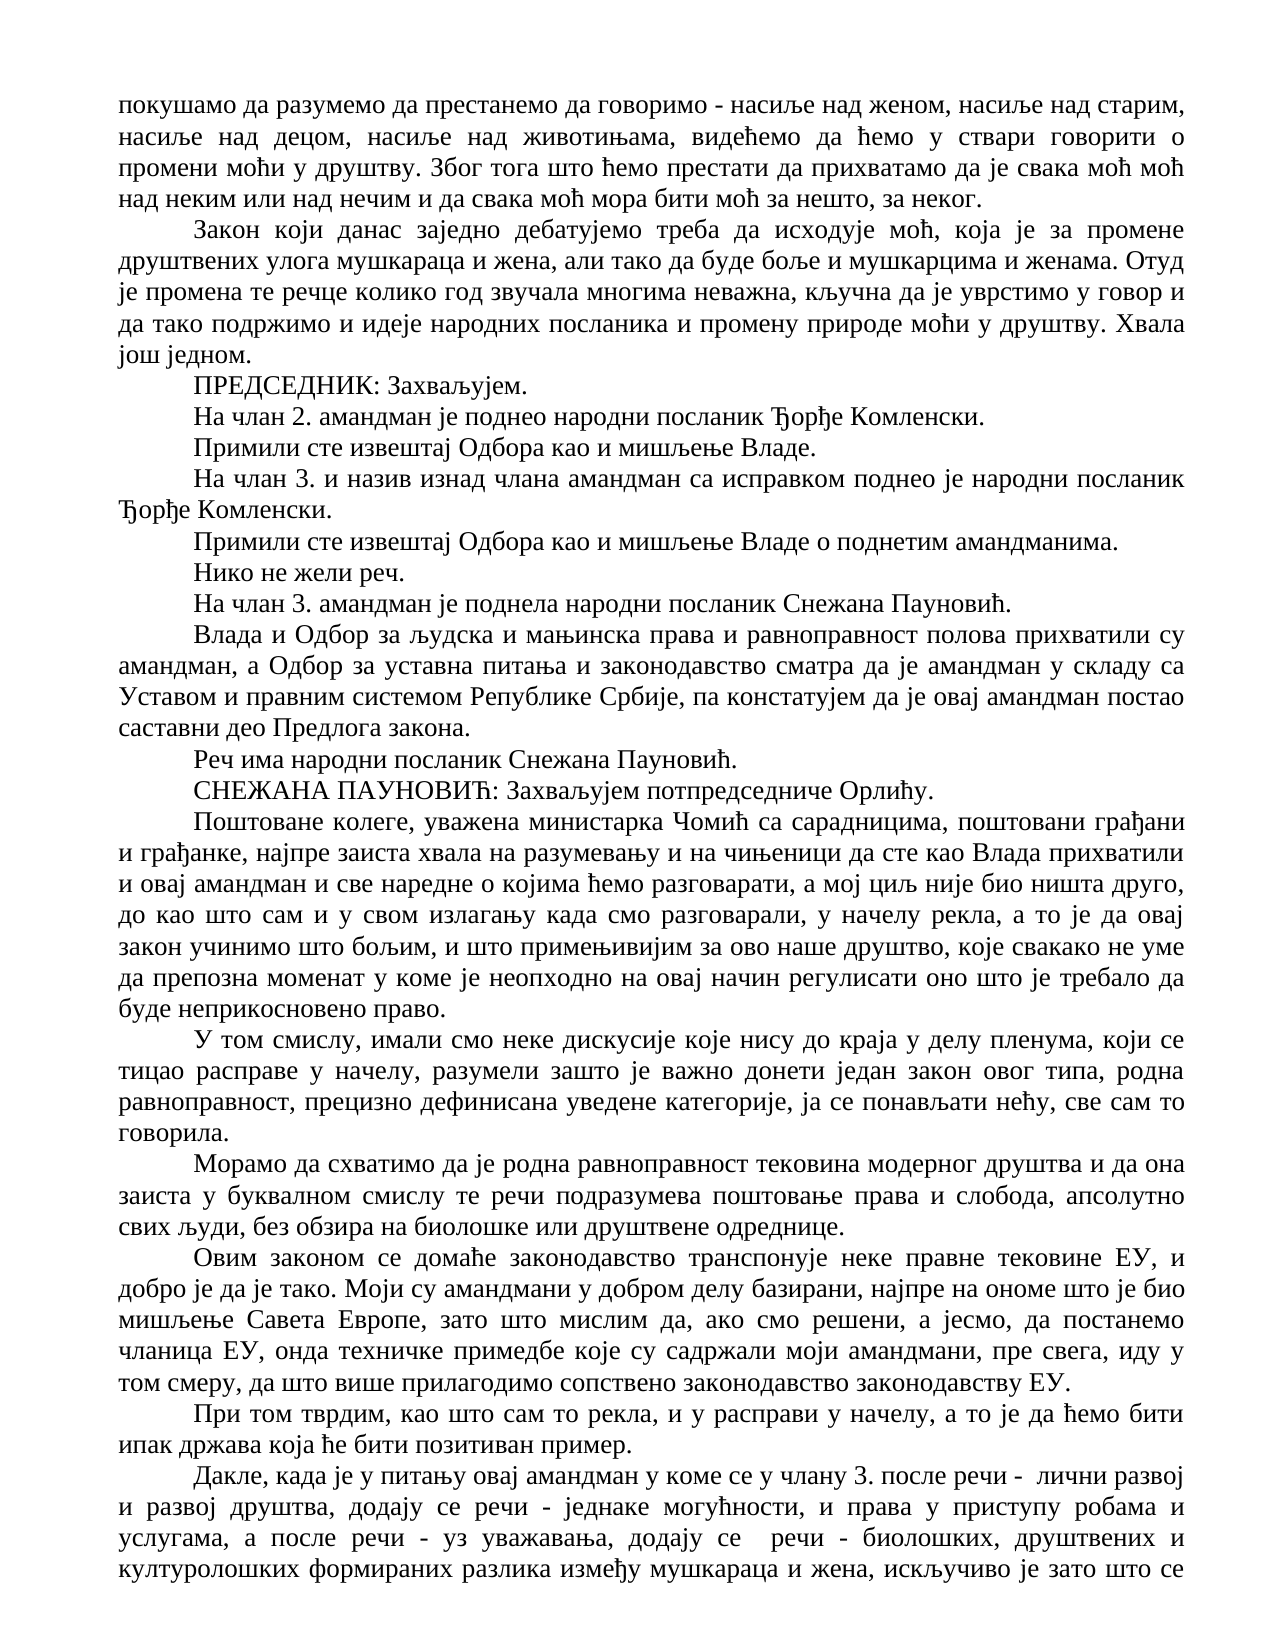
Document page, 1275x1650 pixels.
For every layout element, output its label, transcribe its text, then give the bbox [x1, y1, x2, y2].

text Реч има народни посланик Снежана Пауновић. [118, 743, 1186, 774]
text На члан 3. и назив изнад члана амандман са исправком поднео је народни посланик Ђорђе Комленски. [118, 462, 1186, 525]
text СНЕЖАНА ПАУНОВИЋ: Захваљујем потпредседниче Орлићу. [118, 774, 1186, 805]
text Закон који данас заједно дебатујемо треба да исходује моћ, која је за промене друштвених улога мушкараца и жена, али тако да буде боље и мушкарцима и женама. Отуд је промена те речце колико год звучала многима неважна, кључна да је уврстимо у говор и да тако подржимо и идеје народних посланика и промену природе моћи у друштву. Хвала још једном. [118, 213, 1186, 369]
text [118, 89, 1186, 213]
text Влада и Одбор за људска и мањинска права и равноправност полова прихватили су амандман, а Одбор за уставна питања и законодавство сматра да је амандман у складу са Уставом и правним системом Републике Србије, па констатујем да је овај амандман постао саставни део Предлога закона. [118, 618, 1186, 743]
text Поштоване колеге, уважена министарка Чомић са сарадницима, поштовани грађани и грађанке, најпре заиста хвала на разумевању и на чињеници да сте као Влада прихватили и овај амандман и све наредне о којима ћемо разговарати, а мој циљ није био ништа друго, до као што сам и у свом излагању када смо разговарали, у начелу рекла, а то је да овај закон учинимо што бољим, и што примењивијим за ово наше друштво, које свакако не уме да препозна моменат у коме је неопходно на овај начин регулисати оно што је требало да буде неприкосновено право. [118, 805, 1186, 1023]
text Морамо да схватимо да је родна равноправност тековина модерног друштва и да она заиста у буквалном смислу те речи подразумева поштовање права и слобода, апсолутно свих људи, без обзира на биолошке или друштвене одреднице. [118, 1148, 1186, 1241]
text На члан 3. амандман је поднела народни посланик Снежана Пауновић. [118, 587, 1186, 618]
text У том смислу, имали смо неке дискусије које нису до краја у делу пленума, који се тицао расправе у начелу, разумели зашто је важно донети један закон овог типа, родна равноправност, прецизно дефинисана уведене категорије, ја се понављати нећу, све сам то говорила. [118, 1023, 1186, 1148]
text ПРЕДСЕДНИК: Захваљујем. [118, 369, 1186, 400]
text Нико не жели реч. [118, 556, 1186, 587]
text Примили сте извештај Одбора као и мишљење Владе. [118, 431, 1186, 462]
text На члан 2. амандман је поднео народни посланик Ђорђе Комленски. [118, 400, 1186, 431]
text Овим законом се домаће законодавство транспонује неке правне тековине ЕУ, и добро је да је тако. Моји су амандмани у добром делу базирани, најпре на ономе што је био мишљење Савета Европе, зато што мислим да, ако смо решени, а јесмо, да постанемо чланица ЕУ, онда техничке примедбе које су садржали моји амандмани, пре свега, иду у том смеру, да што више прилагодимо сопствено законодавство законодавству ЕУ. [118, 1241, 1186, 1397]
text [118, 1459, 1186, 1584]
text Примили сте извештај Одбора као и мишљење Владе о поднетим амандманима. [118, 525, 1186, 556]
text При том тврдим, као што сам то рекла, и у расправи у начелу, а то је да ћемо бити ипак држава која ће бити позитиван пример. [118, 1397, 1186, 1459]
